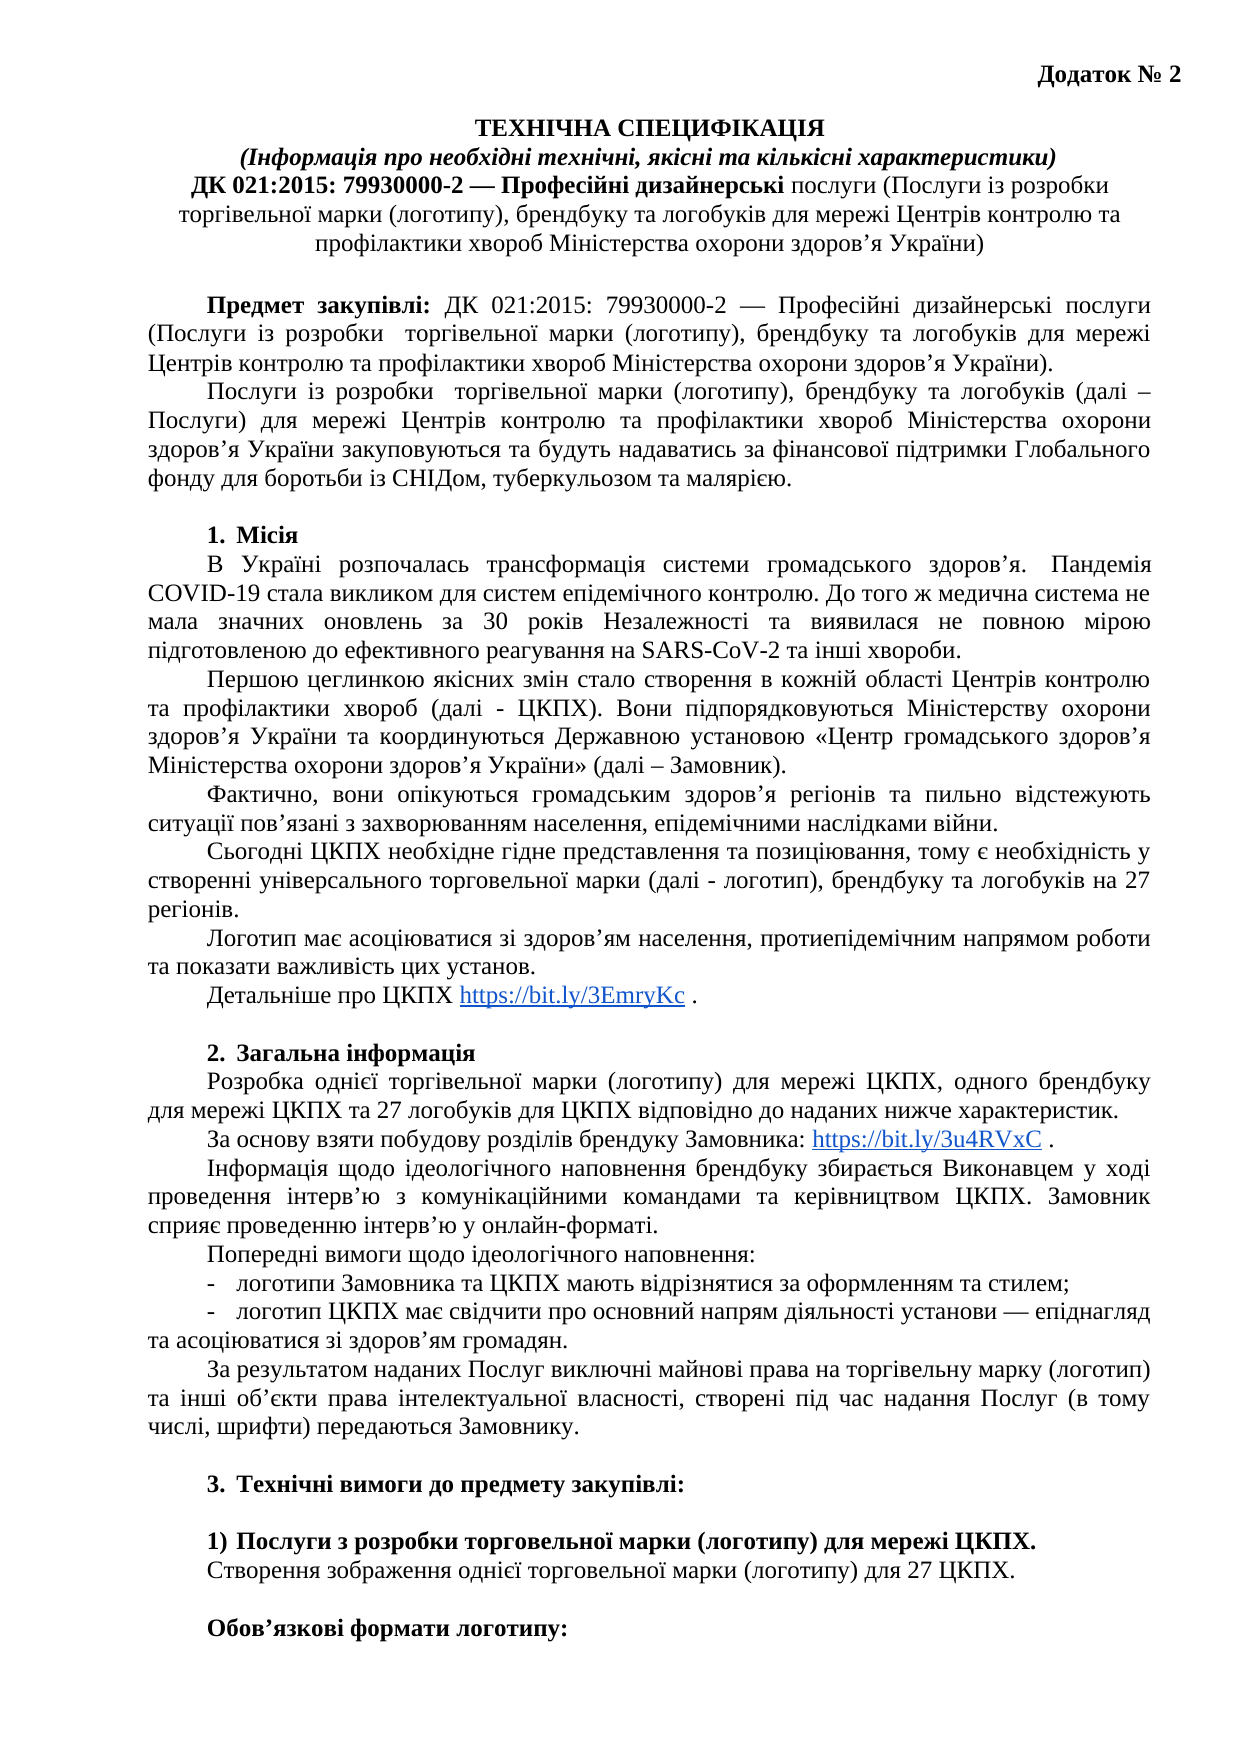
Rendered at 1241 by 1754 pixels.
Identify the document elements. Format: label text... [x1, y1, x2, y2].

text Детальніше про ЦКПХ https://bit.ly/3EmryKc . [148, 980, 1152, 1009]
text Обов’язкові формати логотипу: [148, 1613, 1152, 1641]
list Технічні вимоги до предмету закупівлі: [148, 1469, 1152, 1498]
text В Україні розпочалась трансформація системи громадського здоров’я. Пандемія COVID-19 стала викликом для систем епідемічного контролю. До того ж медична система не мала значних оновлень за 30 років Незалежності та виявилася не повною мірою підготовленою до ефективного реагування на SARS-CoV-2 та інші хвороби. [148, 549, 1152, 664]
text Створення зображення однієї торговельної марки (логотипу) для 27 ЦКПХ. [148, 1555, 1152, 1584]
text За результатом наданих Послуг виключні майнові права на торгівельну марку (логотип) та інші об’єкти права інтелектуальної власності, створені під час надання Послуг (в тому числі, шрифти) передаються Замовнику. [148, 1354, 1152, 1440]
list Послуги з розробки торговельної марки (логотипу) для мережі ЦКПХ. [148, 1526, 1152, 1555]
text Першою цеглинкою якісних змін стало створення в кожній області Центрів контролю та профілактики хвороб (далі - ЦКПХ). Вони підпорядковуються Міністерству охорони здоров’я України та координуються Державною установою «Центр громадського здоров’я Міністерства охорони здоров’я України» (далі – Замовник). [148, 664, 1152, 779]
list Загальна інформація [148, 1038, 1152, 1066]
list логотип ЦКПХ має свідчити про основний напрям діяльності установи — епіднагляд та асоціюватися зі здоров’ям громадян. [148, 1296, 1152, 1354]
text Інформація щодо ідеологічного наповнення брендбуку збирається Виконавцем у ході проведення інтерв’ю з комунікаційними командами та керівництвом ЦКПХ. Замовник сприяє проведенню інтерв’ю у онлайн-форматі. [148, 1153, 1152, 1239]
list Місія [148, 520, 1215, 549]
text За основу взяти побудову розділів брендуку Замовника: https://bit.ly/3u4RVxC . [148, 1124, 1152, 1153]
list Розробка однієї торгівельної марки (логотипу) для мережі ЦКПХ, одного брендбуку для мережі ЦКПХ та 27 логобуків для ЦКПХ відповідно до наданих нижче характеристик. [148, 1066, 1152, 1124]
text Предмет закупівлі: ДК 021:2015: 79930000-2 — Професійні дизайнерські послуги (Послуги із розробки торгівельної марки (логотипу), брендбуку та логобуків для мережі Центрів контролю та профілактики хвороб Міністерства охорони здоров’я України). [148, 290, 1152, 376]
text Сьогодні ЦКПХ необхідне гідне представлення та позиціювання, тому є необхідність у створенні універсального торговельної марки (далі - логотип), брендбуку та логобуків на 27 регіонів. [148, 836, 1152, 923]
list логотипи Замовника та ЦКПХ мають відрізнятися за оформленням та стилем; [148, 1268, 1152, 1296]
text ДК 021:2015: 79930000-2 — Професійні дизайнерські послуги (Послуги із розробки торгівельної марки (логотипу), брендбуку та логобуків для мережі Центрів контролю та профілактики хвороб Міністерства охорони здоров’я України) [148, 171, 1152, 257]
text Додаток № 2 [148, 59, 1181, 88]
list (Інформація про необхідні технічні, якісні та кількісні характеристики) [148, 142, 1152, 171]
text Послуги із розробки торгівельної марки (логотипу), брендбуку та логобуків (далі – Послуги) для мережі Центрів контролю та профілактики хвороб Міністерства охорони здоров’я України закуповуються та будуть надаватись за фінансової підтримки Глобального фонду для боротьби із СНІДом, туберкульозом та малярією. [148, 376, 1152, 491]
text Фактично, вони опікуються громадським здоров’я регіонів та пильно відстежують ситуації пов’язані з захворюванням населення, епідемічними наслідками війни. [148, 779, 1152, 836]
text ТЕХНІЧНА СПЕЦИФІКАЦІЯ [148, 113, 1152, 142]
text Попередні вимоги щодо ідеологічного наповнення: [148, 1239, 1152, 1268]
text Логотип має асоціюватися зі здоров’ям населення, протиепідемічним напрямом роботи та показати важливість цих установ. [148, 923, 1152, 980]
